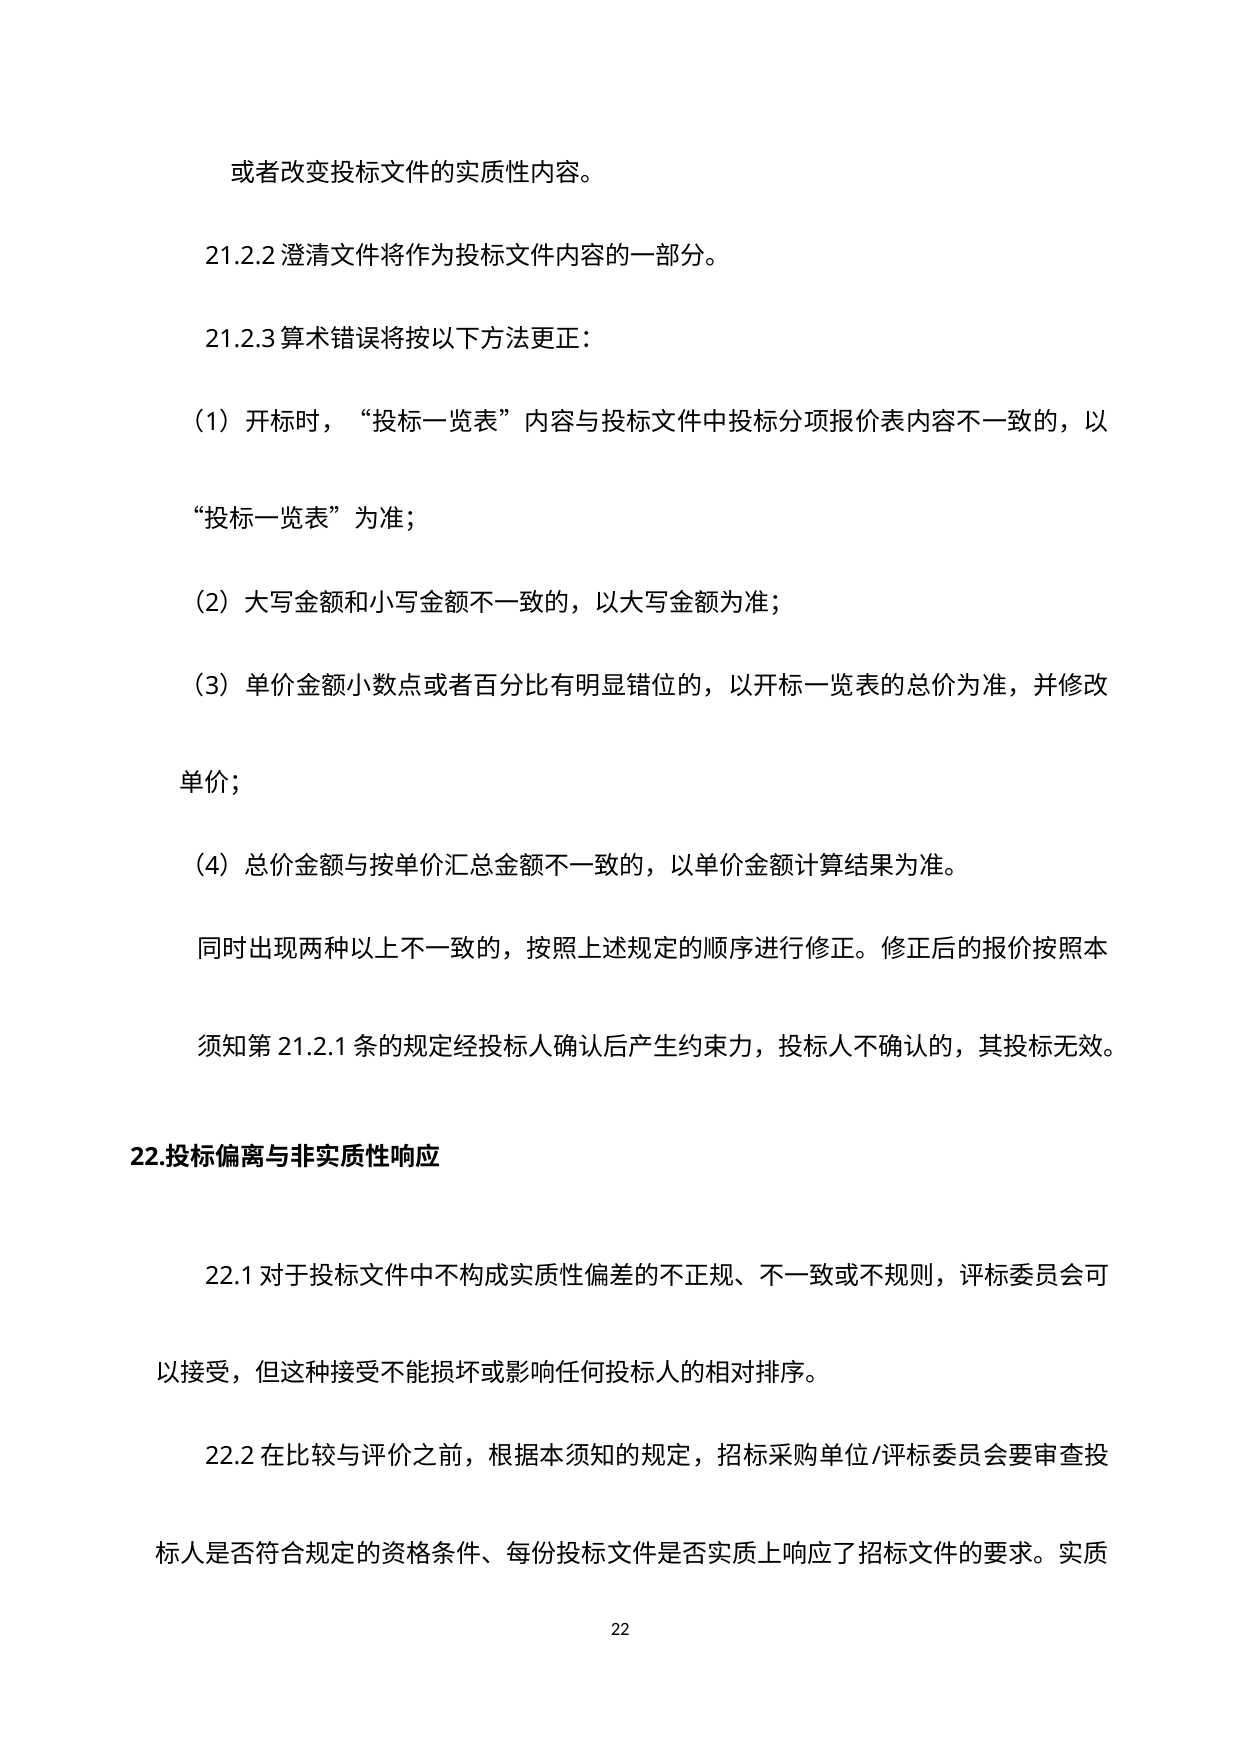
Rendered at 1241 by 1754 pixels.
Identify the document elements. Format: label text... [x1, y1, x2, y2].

text 21.2.3算术错误将按以下方法更正： [130, 304, 1110, 369]
text 21.2.2澄清文件将作为投标文件内容的一部分。 [130, 221, 1110, 286]
subtitle 22.投标偏离与非实质性响应 [130, 1122, 1110, 1187]
text 同时出现两种以上不一致的，按照上述规定的顺序进行修正。修正后的报价按照本须知第21.2.1条的规定经投标人确认后产生约束力，投标人不确认的，其投标无效。 [197, 914, 1110, 1077]
text （2）大写金额和小写金额不一致的，以大写金额为准； [130, 568, 1110, 633]
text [205, 138, 1110, 203]
text （4）总价金额与按单价汇总金额不一致的，以单价金额计算结果为准。 [130, 831, 1110, 896]
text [155, 1421, 1110, 1584]
text 22.1对于投标文件中不构成实质性偏差的不正规、不一致或不规则，评标委员会可以接受，但这种接受不能损坏或影响任何投标人的相对排序。 [155, 1241, 1110, 1403]
text （1）开标时，“投标一览表”内容与投标文件中投标分项报价表内容不一致的，以“投标一览表”为准； [179, 387, 1110, 549]
text （3）单价金额小数点或者百分比有明显错位的，以开标一览表的总价为准，并修改单价； [179, 651, 1110, 813]
